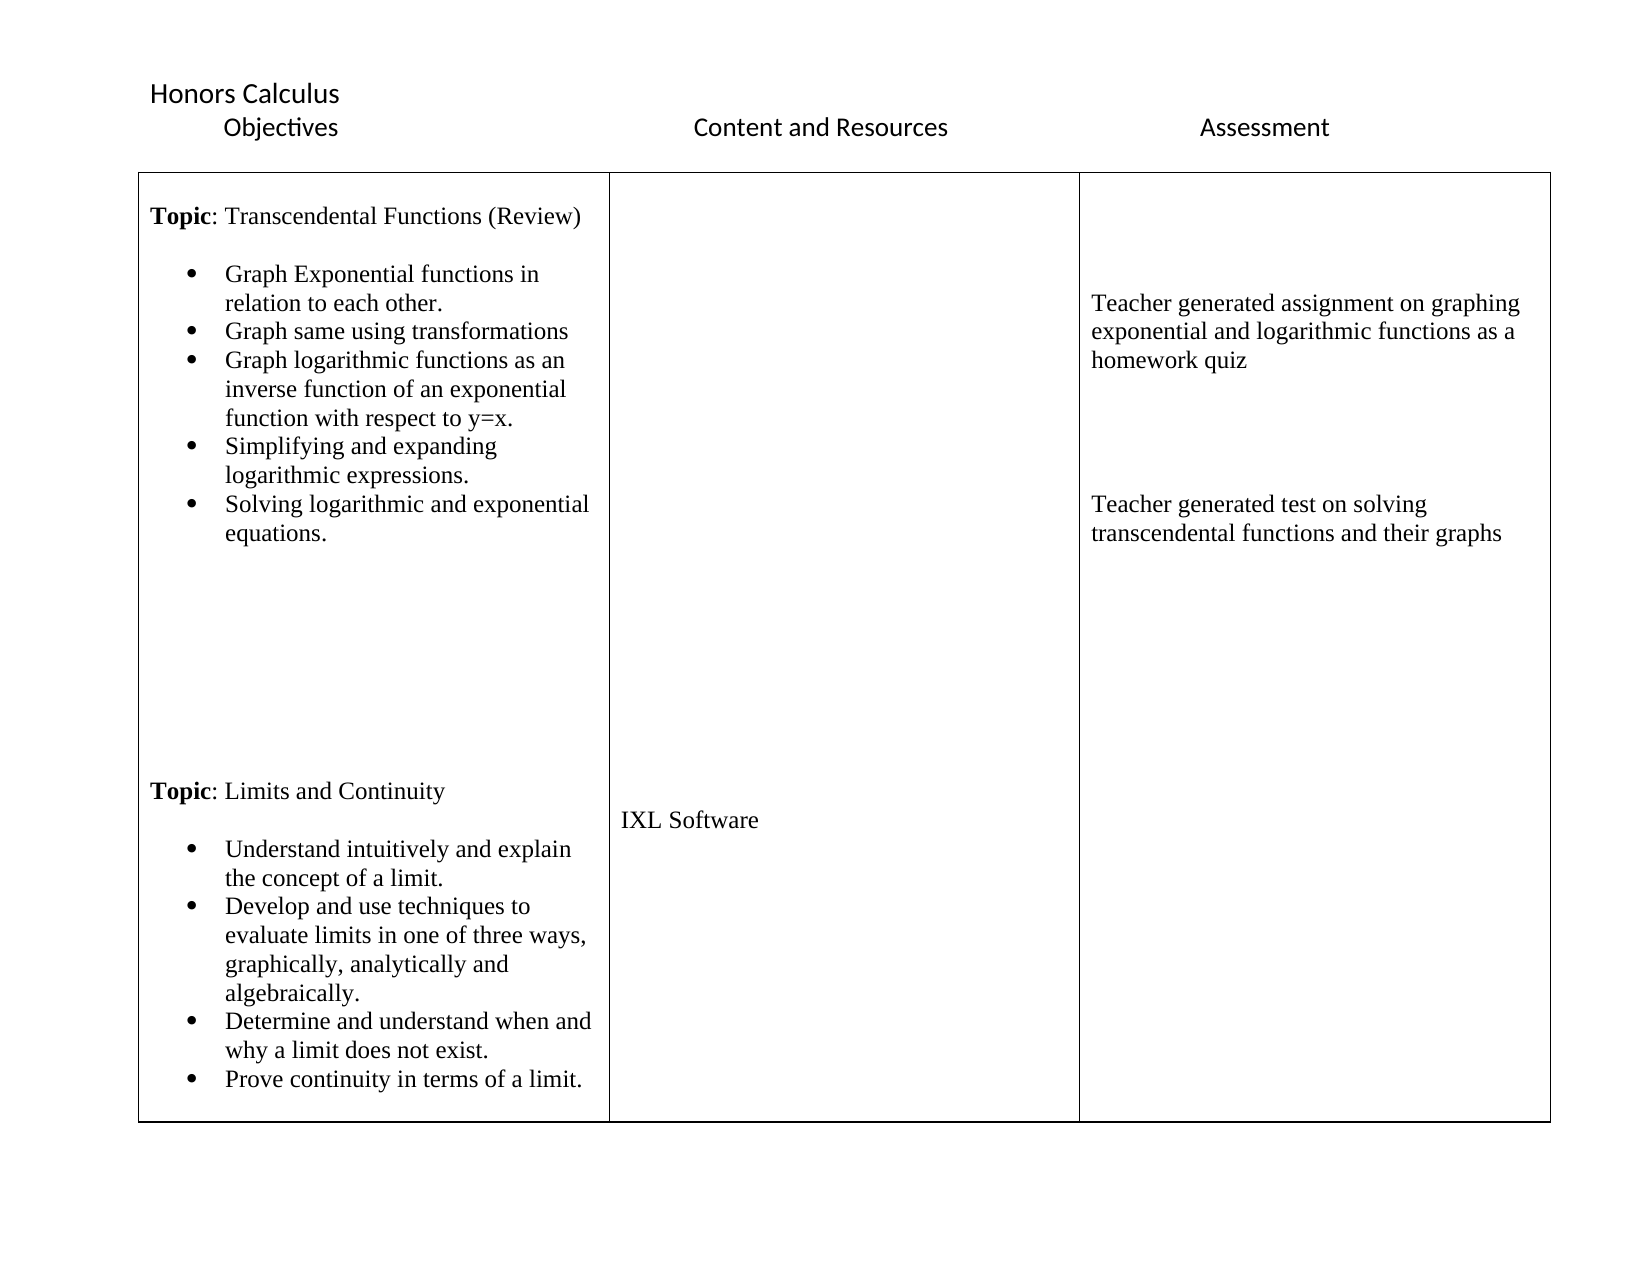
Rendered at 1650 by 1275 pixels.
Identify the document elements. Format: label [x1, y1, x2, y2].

table_header [1080, 173, 1550, 1121]
table_header [610, 173, 1079, 1121]
table_header [139, 173, 609, 1121]
